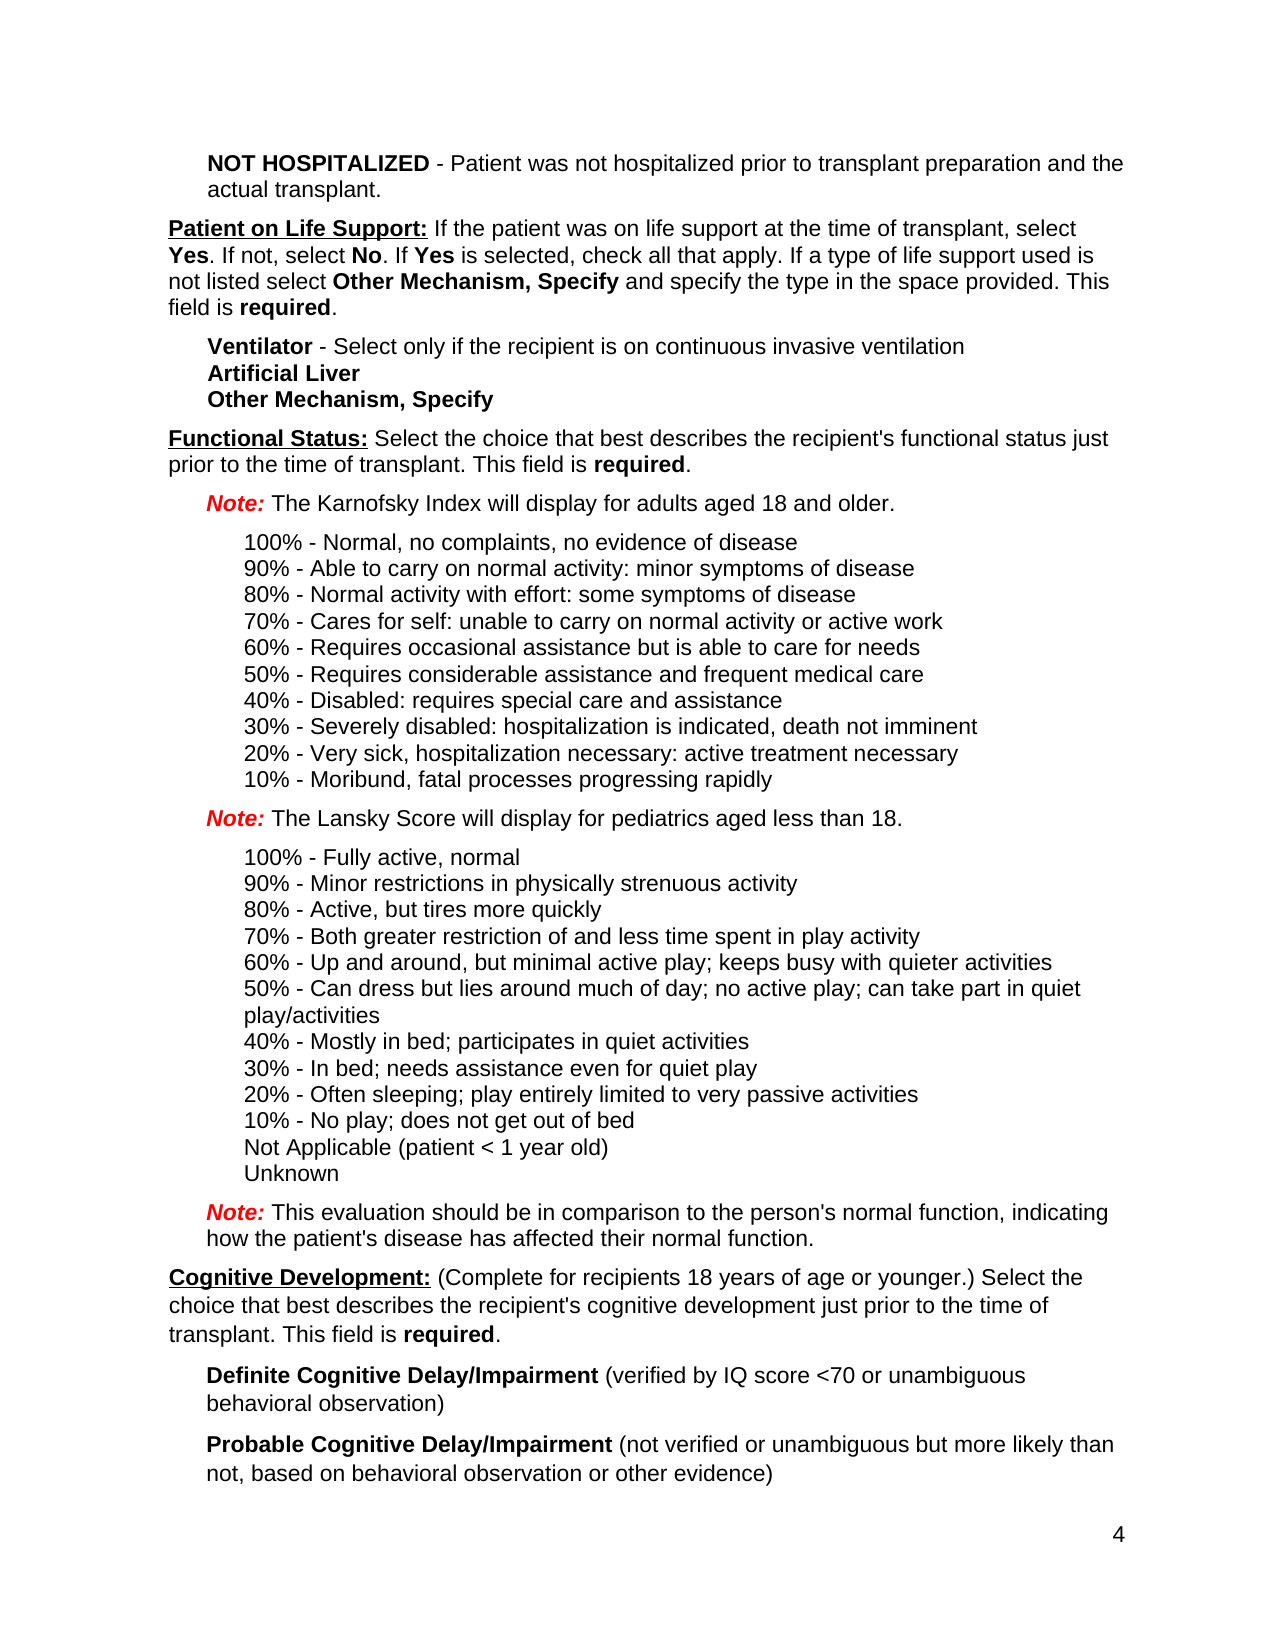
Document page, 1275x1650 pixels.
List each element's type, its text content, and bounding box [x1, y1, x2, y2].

text 40% - Mostly in bed; participates in quiet activities [244, 1028, 1125, 1054]
text 80% - Normal activity with effort: some symptoms of disease [244, 581, 1125, 608]
text Probable Cognitive Delay/Impairment (not verified or unambiguous but more likely than not, based on behavioral observation or other evidence) [206, 1431, 1125, 1486]
text 100% - Normal, no complaints, no evidence of disease [244, 529, 1125, 555]
text Note: The Lansky Score will display for pediatrics aged less than 18. [206, 805, 1125, 831]
text Cognitive Development: (Complete for recipients 18 years of age or younger.) Select the choice that best describes the recipient's cognitive development just prior to the time of transplant. This field is required. [169, 1264, 1125, 1347]
text Ventilator - Select only if the recipient is on continuous invasive ventilation Artificial Liver Other Mechanism, Specify [207, 333, 1125, 412]
text 60% - Requires occasional assistance but is able to care for needs [244, 634, 1125, 661]
text 10% - No play; does not get out of bed [244, 1107, 1125, 1133]
text 30% - In bed; needs assistance even for quiet play [244, 1054, 1125, 1081]
text 60% - Up and around, but minimal active play; keeps busy with quieter activities [244, 949, 1125, 975]
text 100% - Fully active, normal [244, 844, 1125, 870]
text 20% - Very sick, hospitalization necessary: active treatment necessary [244, 739, 1125, 766]
text 70% - Both greater restriction of and less time spent in play activity [244, 923, 1125, 949]
text 20% - Often sleeping; play entirely limited to very passive activities [244, 1081, 1125, 1107]
text 40% - Disabled: requires special care and assistance [244, 687, 1125, 713]
text 10% - Moribund, fatal processes progressing rapidly [244, 766, 1125, 792]
text NOT HOSPITALIZED - Patient was not hospitalized prior to transplant preparation and the actual transplant. [207, 150, 1125, 203]
text 30% - Severely disabled: hospitalization is indicated, death not imminent [244, 713, 1125, 739]
text Functional Status: Select the choice that best describes the recipient's functional status just prior to the time of transplant. This field is required. [168, 425, 1125, 477]
text 50% - Requires considerable assistance and frequent medical care [244, 661, 1125, 687]
text Note: The Karnofsky Index will display for adults aged 18 and older. [206, 490, 1125, 516]
text Note: This evaluation should be in comparison to the person's normal function, indicating how the patient's disease has affected their normal function. [206, 1199, 1125, 1251]
text Not Applicable (patient < 1 year old) [244, 1133, 1125, 1160]
text 90% - Minor restrictions in physically strenuous activity [244, 870, 1125, 896]
text 50% - Can dress but lies around much of day; no active play; can take part in quiet play/activities [244, 975, 1125, 1028]
text Definite Cognitive Delay/Impairment (verified by IQ score <70 or unambiguous behavioral observation) [206, 1362, 1125, 1417]
text Patient on Life Support: If the patient was on life support at the time of transplant, select Yes. If not, select No. If Yes is selected, check all that apply. If a type of life support used is not listed select Other Mechanism, Specify and specify the type in the space provided. This field is required. [168, 215, 1125, 321]
text 70% - Cares for self: unable to carry on normal activity or active work [244, 608, 1125, 634]
text 90% - Able to carry on normal activity: minor symptoms of disease [244, 555, 1125, 581]
text 80% - Active, but tires more quickly [244, 896, 1125, 923]
text Unknown [244, 1160, 1125, 1186]
